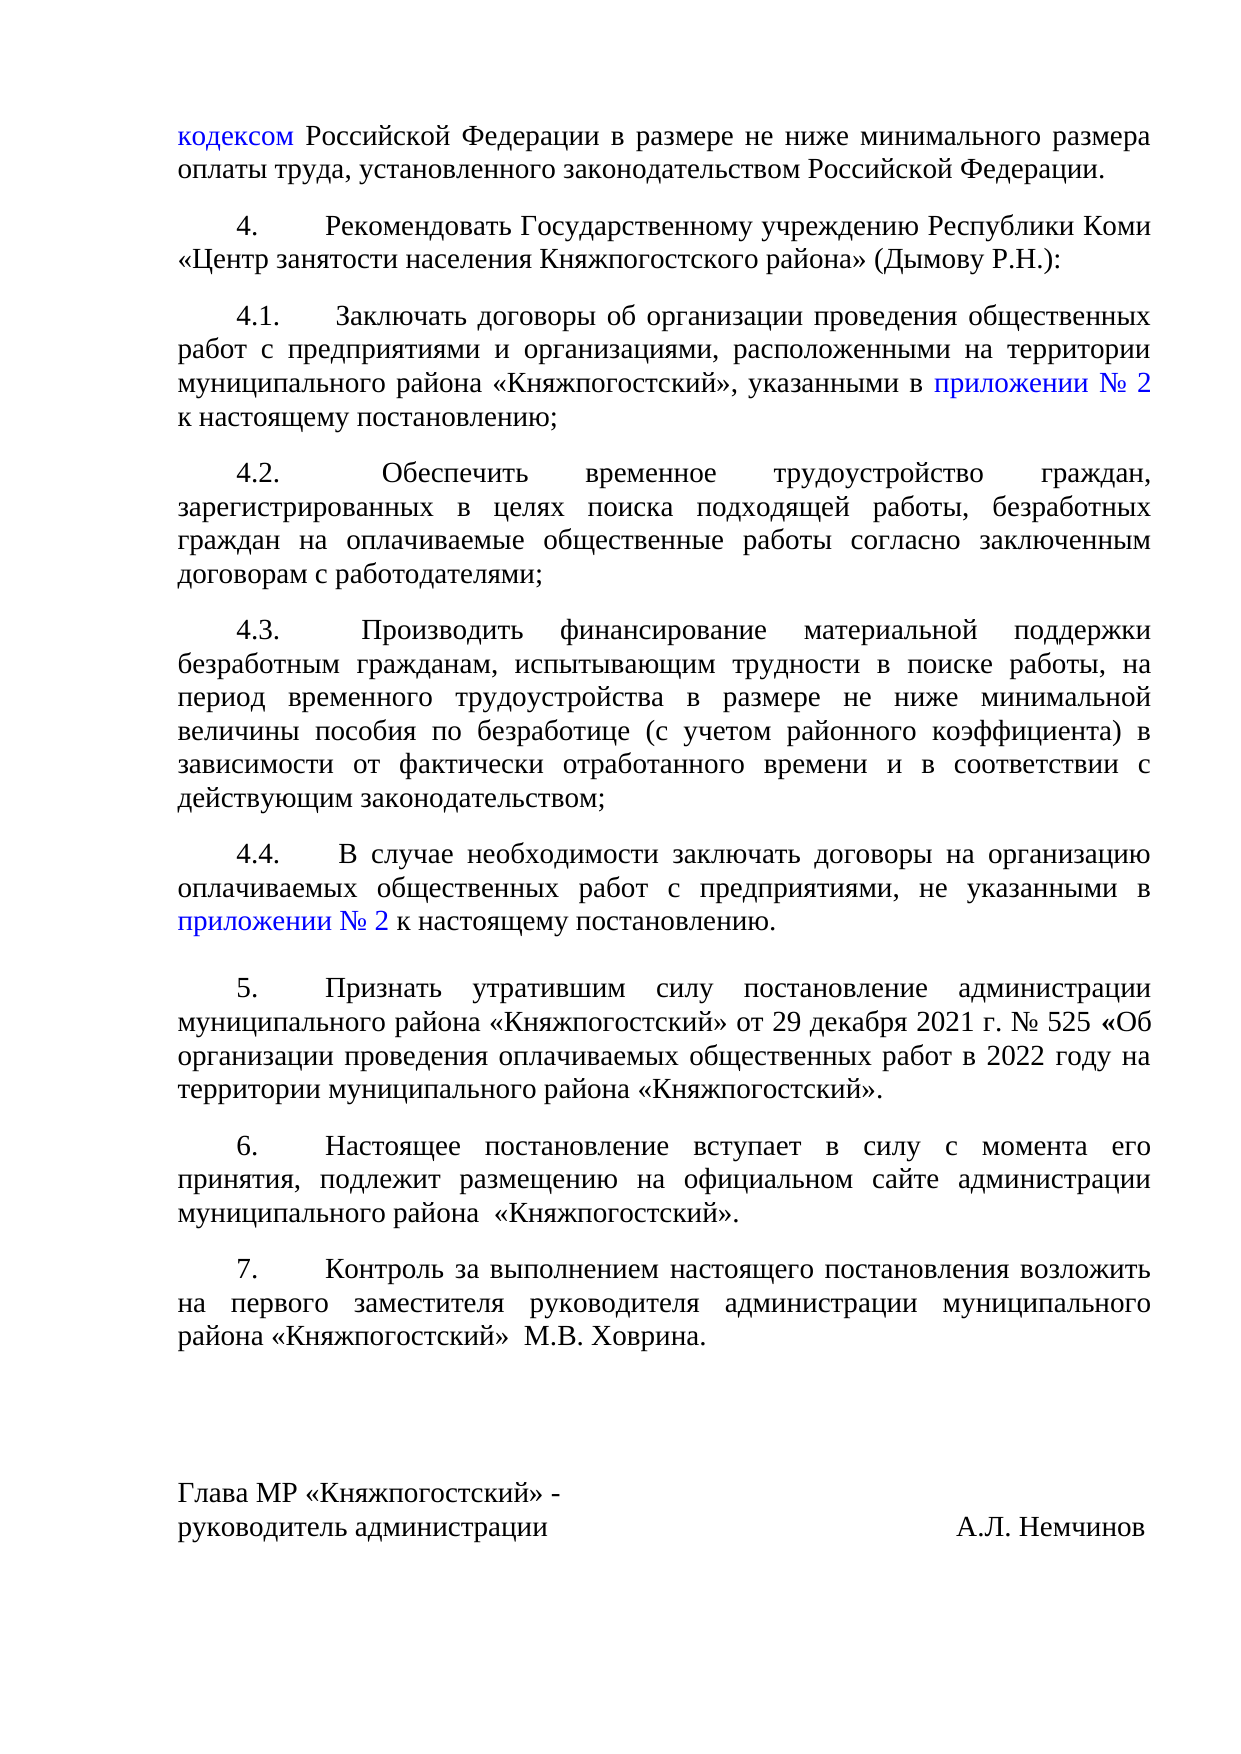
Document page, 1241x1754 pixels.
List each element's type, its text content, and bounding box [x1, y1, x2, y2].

list Рекомендовать Государственному учреждению Республики Коми «Центр занятости населения Княжпогостского района» (Дымову Р.Н.): [177, 208, 1152, 275]
list Контроль за выполнением настоящего постановления возложить на первого заместителя руководителя администрации муниципального района «Княжпогостский» М.В. Ховрина. [177, 1251, 1152, 1352]
text руководитель администрации А.Л. Немчинов [177, 1509, 1152, 1542]
list Заключать договоры об организации проведения общественных работ с предприятиями и организациями, расположенными на территории муниципального района «Княжпогостский», указанными в приложении № 2 к настоящему постановлению; [177, 298, 1152, 432]
list Производить финансирование материальной поддержки безработным гражданам, испытывающим трудности в поиске работы, на период временного трудоустройства в размере не ниже минимальной величины пособия по безработице (с учетом районного коэффициента) в зависимости от фактически отработанного времени и в соответствии с действующим законодательством; [177, 612, 1152, 813]
list В случае необходимости заключать договоры на организацию оплачиваемых общественных работ с предприятиями, не указанными в приложении № 2 к настоящему постановлению. [177, 836, 1152, 937]
title Признать утратившим силу постановление администрации муниципального района «Княжпогостский» от 29 декабря 2021 г. № 525 «Об организации проведения оплачиваемых общественных работ в 2022 году на территории муниципального района «Княжпогостский». [177, 971, 1152, 1105]
text Глава МР «Княжпогостский» - [177, 1475, 1152, 1509]
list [177, 118, 1152, 185]
list Настоящее постановление вступает в силу с момента его принятия, подлежит размещению на официальном сайте администрации муниципального района «Княжпогостский». [177, 1128, 1152, 1228]
list Обеспечить временное трудоустройство граждан, зарегистрированных в целях поиска подходящей работы, безработных граждан на оплачиваемые общественные работы согласно заключенным договорам с работодателями; [177, 455, 1152, 589]
